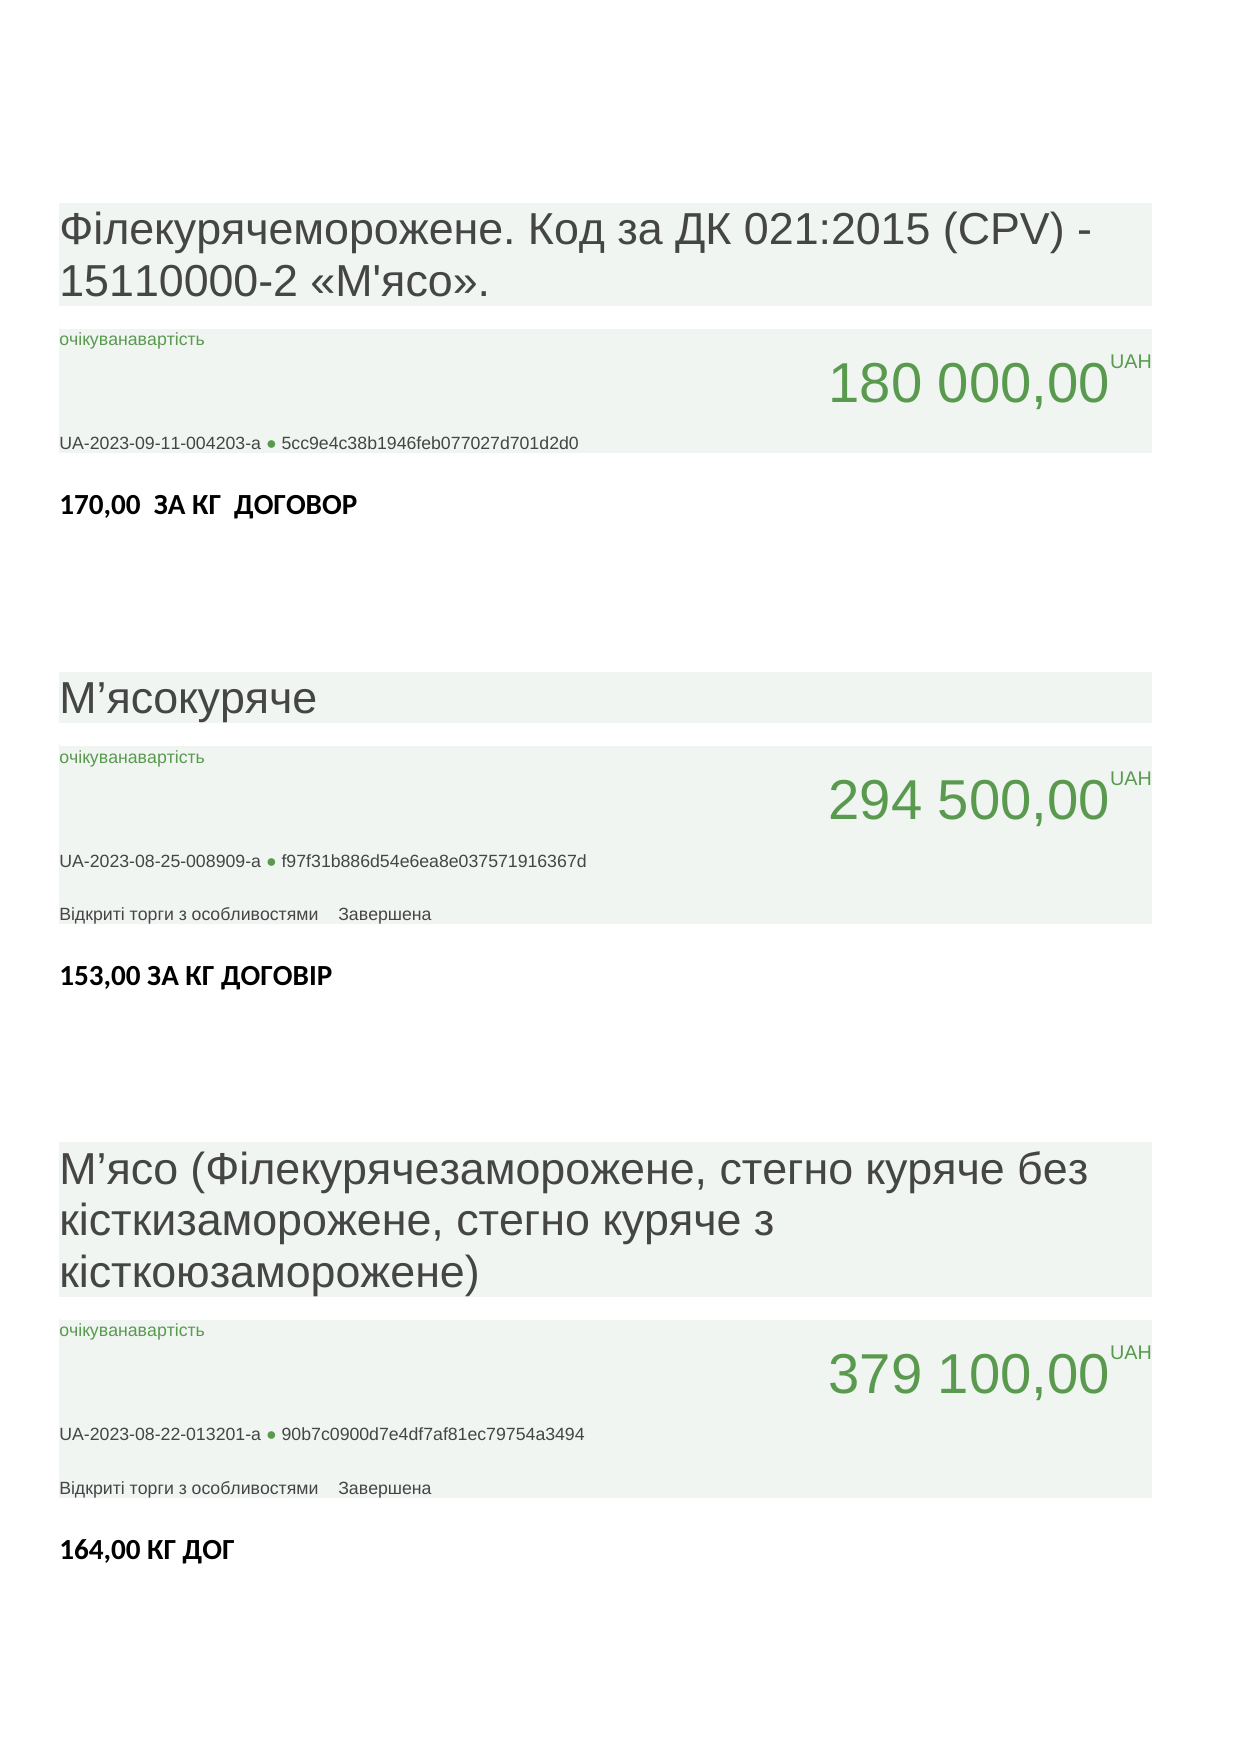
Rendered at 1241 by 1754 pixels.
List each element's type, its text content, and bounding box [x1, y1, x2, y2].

text Відкриті торги з особливостями Завершена [59, 1477, 1152, 1498]
text М’ясокуряче [59, 672, 1152, 723]
text 379 100,00UAH [59, 1341, 1152, 1405]
text 170,00 ЗА КГ ДОГОВОР [59, 486, 1152, 522]
text UA-2023-09-11-004203-a ● 5cc9e4c38b1946feb077027d701d2d0 [59, 433, 1152, 453]
text UA-2023-08-22-013201-a ● 90b7c0900d7e4df7af81ec79754a3494 [59, 1424, 1152, 1444]
text М’ясо (Філекурячезаморожене, стегно куряче без кісткизаморожене, стегно куряче з кісткоюзаморожене) [59, 1142, 1152, 1297]
text 164,00 КГ ДОГ [59, 1531, 1152, 1566]
text очікуванавартість [59, 1320, 1152, 1341]
text 180 000,00UAH [59, 349, 1152, 414]
text 294 500,00UAH [59, 767, 1152, 832]
text UA-2023-08-25-008909-a ● f97f31b886d54e6ea8e037571916367d [59, 850, 1152, 871]
text очікуванавартість [59, 746, 1152, 767]
text очікуванавартість [59, 329, 1152, 349]
text 153,00 ЗА КГ ДОГОВІР [59, 957, 1152, 993]
text Філекурячеморожене. Код за ДК 021:2015 (CPV) - 15110000-2 «М'ясо». [59, 203, 1152, 306]
text Відкриті торги з особливостями Завершена [59, 904, 1152, 924]
